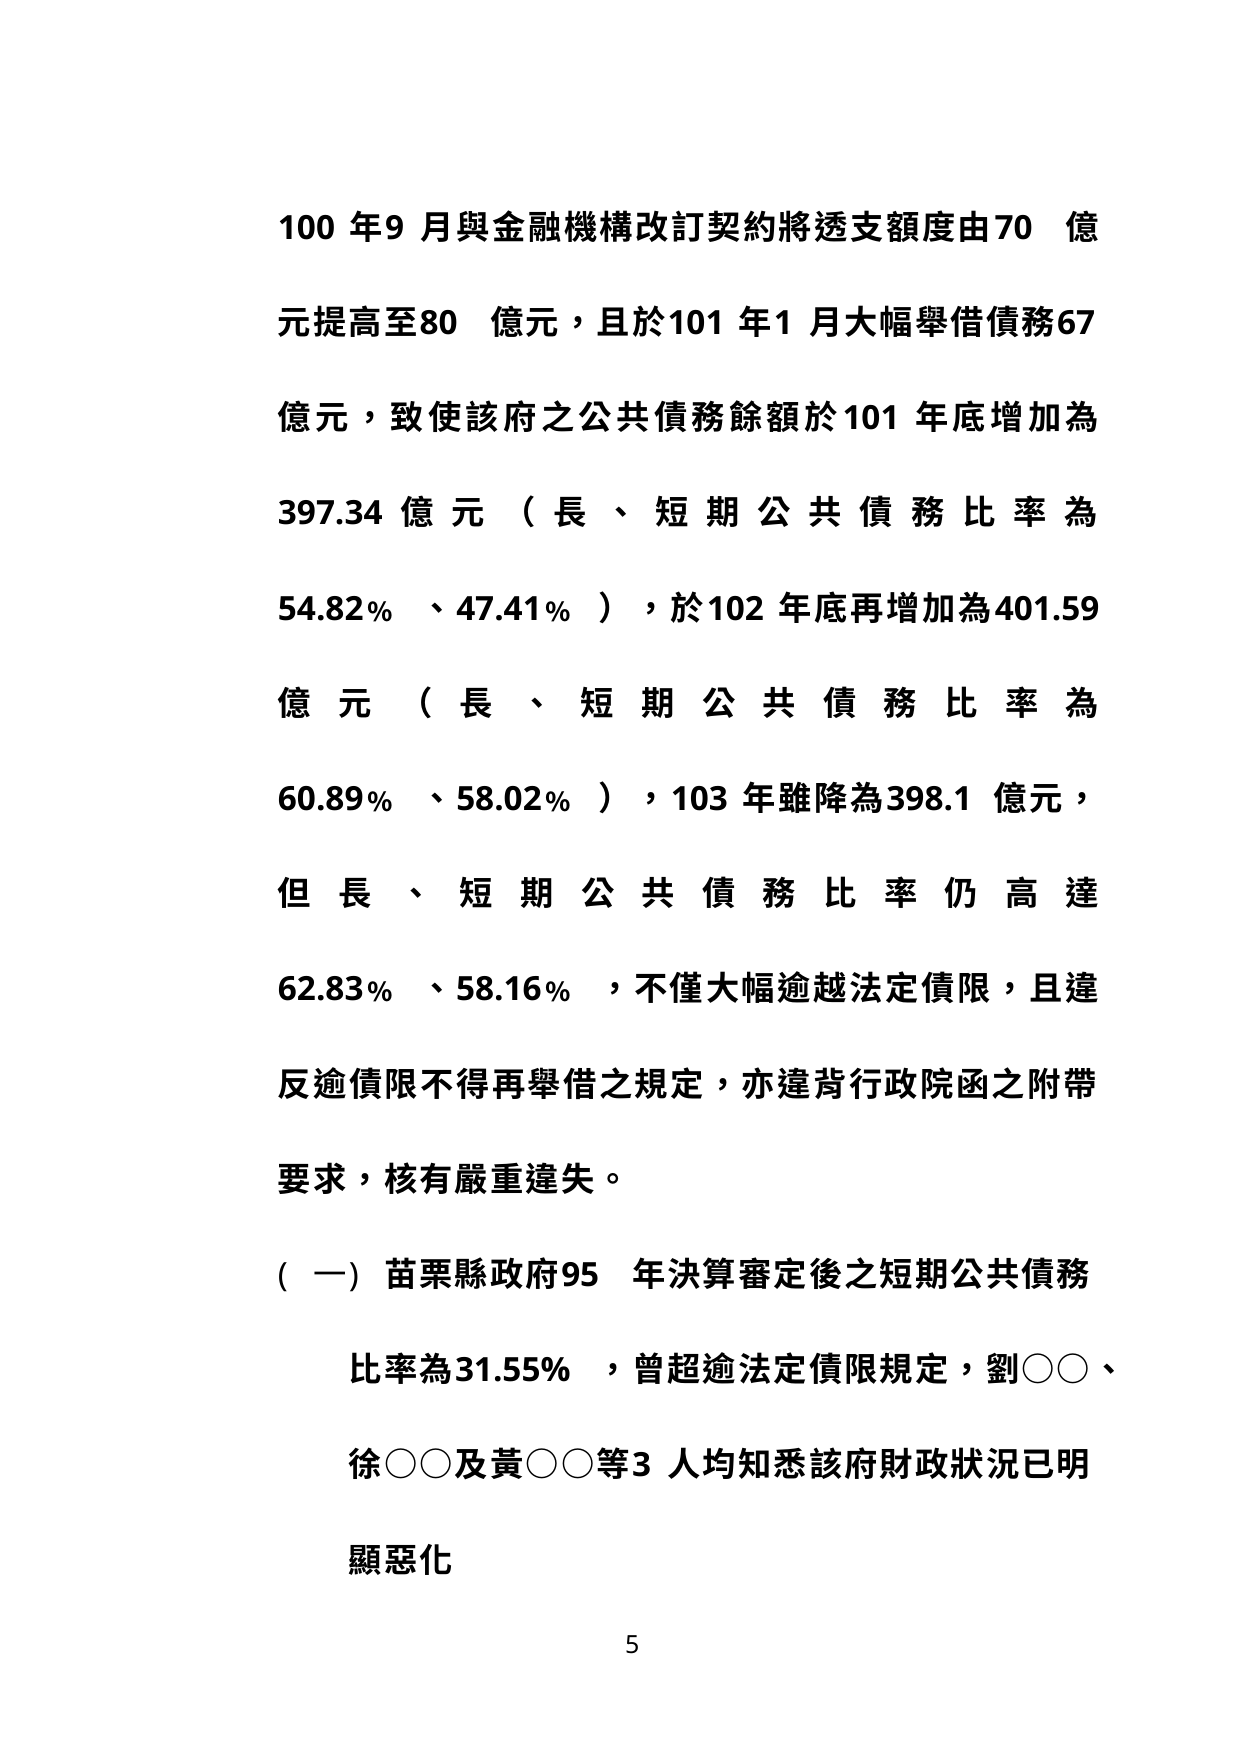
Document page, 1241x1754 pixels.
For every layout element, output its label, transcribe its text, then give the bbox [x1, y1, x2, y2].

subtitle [207, 177, 1101, 1224]
subtitle 苗栗縣政府95年決算審定後之短期公共債務比率為31.55%，曾超逾法定債限規定，劉○○、徐○○及黃○○等3人均知悉該府財政狀況已明顯惡化 [244, 1224, 1092, 1605]
